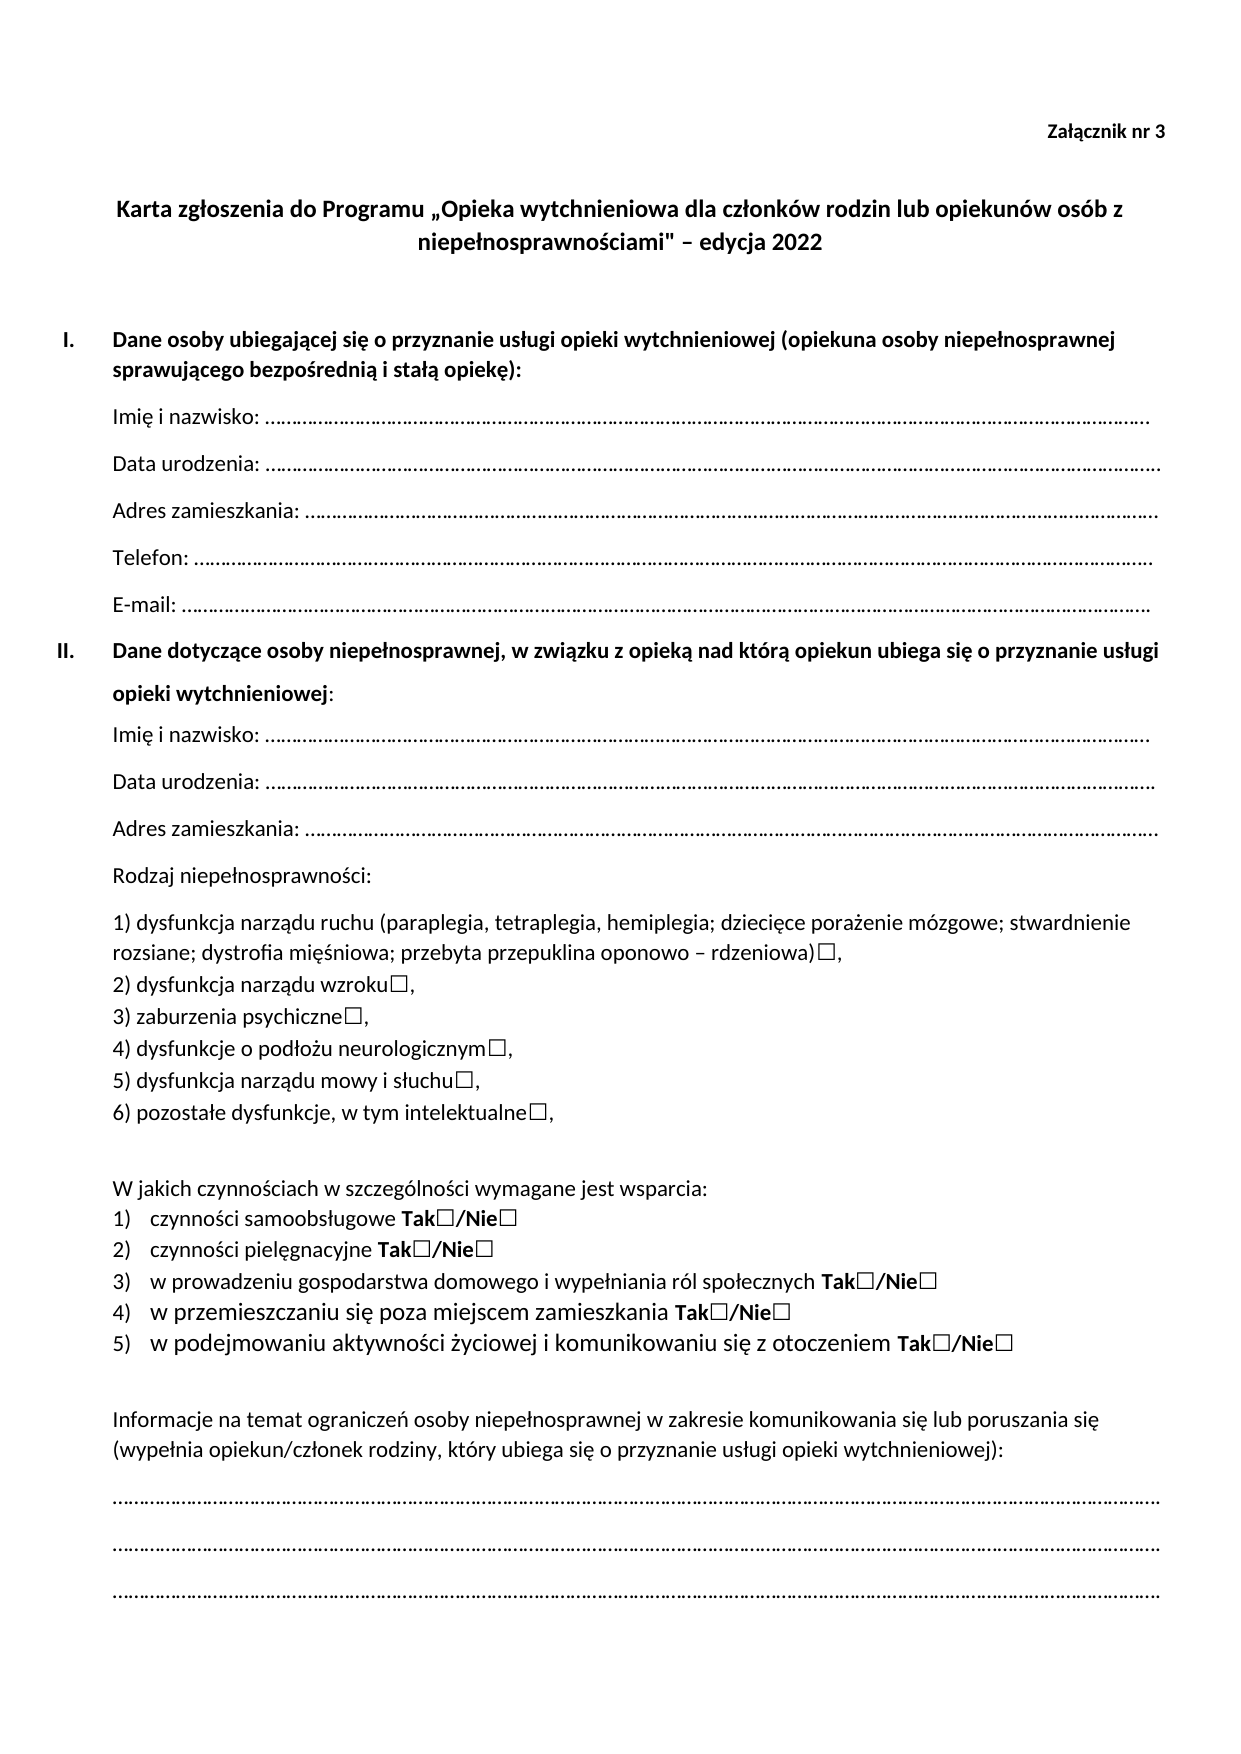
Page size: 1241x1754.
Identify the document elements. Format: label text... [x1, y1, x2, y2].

text Karta zgłoszenia do Programu „Opieka wytchnieniowa dla członków rodzin lub opiekunów osób z niepełnosprawnościami" – edycja 2022 [75, 193, 1165, 257]
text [112, 1529, 1165, 1557]
text Imię i nazwisko: …………………………………………………………………………………………………………………………………………………… [112, 721, 1165, 749]
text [112, 1482, 1165, 1510]
list czynności pielęgnacyjne Tak/Nie [112, 1233, 1165, 1265]
list w przemieszczaniu się poza miejscem zamieszkania Tak/Nie [112, 1296, 1165, 1327]
list w podejmowaniu aktywności życiowej i komunikowaniu się z otoczeniem Tak/Nie [112, 1327, 1165, 1358]
list czynności samoobsługowe Tak/Nie [112, 1202, 1165, 1233]
text Rodzaj niepełnosprawności: [112, 861, 1165, 889]
list Dane osoby ubiegającej się o przyznanie usługi opieki wytchnieniowej (opiekuna osoby niepełnosprawnej sprawującego bezpośrednią i stałą opiekę): [75, 325, 1165, 383]
text Adres zamieszkania: ……………………………………………………………………………………………………………………………………………… [112, 814, 1165, 842]
text Telefon: ……………………………………………………………………………………………………………………………………………………………….. [112, 543, 1165, 571]
text Data urodzenia: ……………………………………………………………………………………………………………………………………………………. [112, 767, 1165, 796]
text 6) pozostałe dysfunkcje, w tym intelektualne, [112, 1096, 1165, 1127]
text Imię i nazwisko: …………………………………………………………………………………………………………………………………………………… [112, 402, 1165, 430]
text 4) dysfunkcje o podłożu neurologicznym, [112, 1032, 1165, 1063]
text Załącznik nr 3 [518, 118, 1165, 143]
list W jakich czynnościach w szczególności wymagane jest wsparcia: [112, 1174, 1165, 1202]
text Adres zamieszkania: ……………………………………………………………………………………………………………………………………………… [112, 496, 1165, 524]
text E-mail: …………………………………………………………………………………………………………………………………………………………………. [112, 590, 1165, 618]
text 5) dysfunkcja narządu mowy i słuchu, [112, 1064, 1165, 1095]
text 1) dysfunkcja narządu ruchu (paraplegia, tetraplegia, hemiplegia; dziecięce porażenie mózgowe; stwardnienie rozsiane; dystrofia mięśniowa; przebyta przepuklina oponowo – rdzeniowa), [112, 908, 1165, 967]
text Informacje na temat ograniczeń osoby niepełnosprawnej w zakresie komunikowania się lub poruszania się (wypełnia opiekun/członek rodziny, który ubiega się o przyznanie usługi opieki wytchnieniowej): [112, 1405, 1165, 1463]
list Dane dotyczące osoby niepełnosprawnej, w związku z opieką nad którą opiekun ubiega się o przyznanie usługi opieki wytchnieniowej: [75, 637, 1165, 707]
text 3) zaburzenia psychiczne, [112, 1000, 1165, 1031]
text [112, 1576, 1165, 1604]
text Data urodzenia: …………………………………………………………………………………………………………………………………………………….. [112, 449, 1165, 477]
list w prowadzeniu gospodarstwa domowego i wypełniania ról społecznych Tak/Nie [112, 1265, 1165, 1296]
text 2) dysfunkcja narządu wzroku, [112, 968, 1165, 999]
